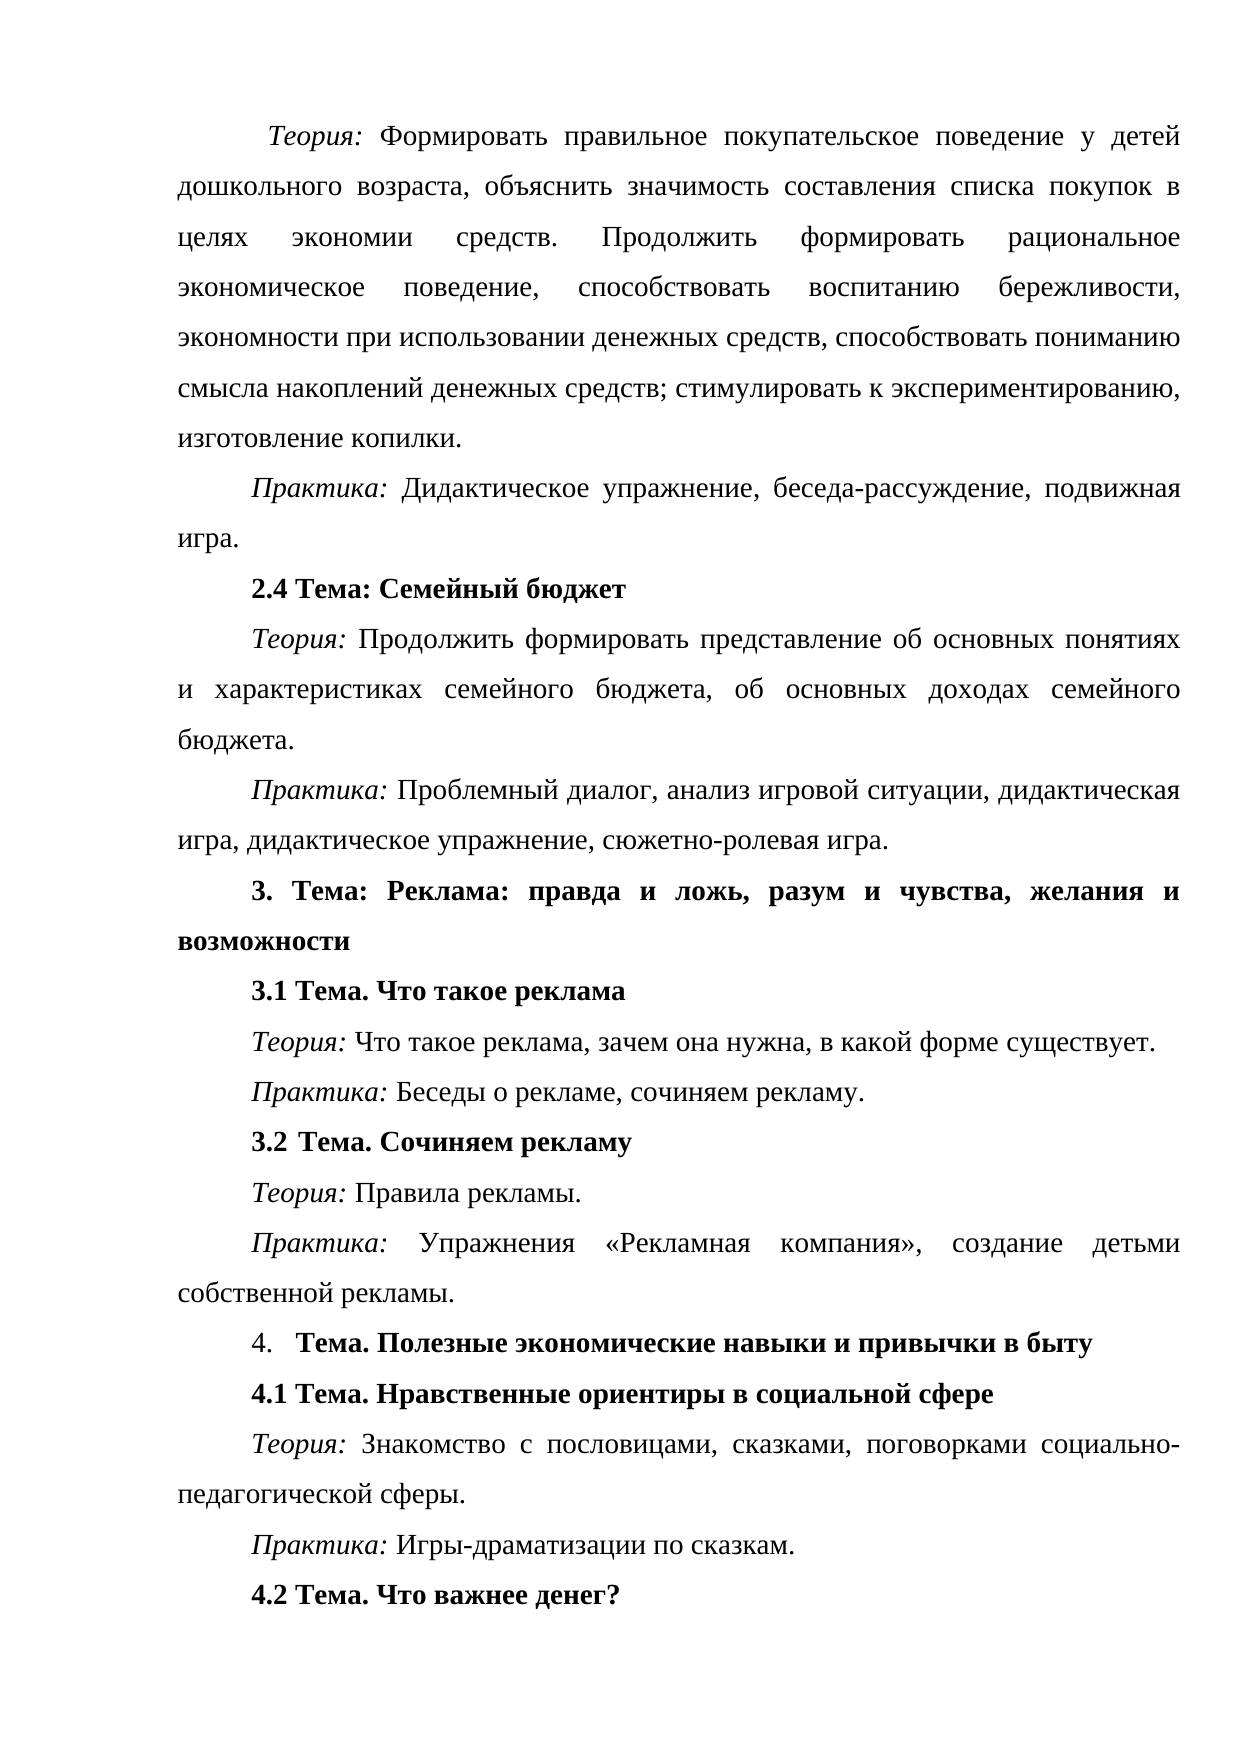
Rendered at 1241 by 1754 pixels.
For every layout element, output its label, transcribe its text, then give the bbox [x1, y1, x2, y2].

text Теория: Формировать правильное покупательское поведение у детей дошкольного возраста, объяснить значимость составления списка покупок в целях экономии средств. Продолжить формировать рациональное экономическое поведение, способствовать воспитанию бережливости, экономности при использовании денежных средств, способствовать пониманию смысла накоплений денежных средств; стимулировать к экспериментированию, изготовление копилки. [177, 118, 1181, 453]
text Практика: Игры-драматизации по сказкам. [177, 1527, 1181, 1560]
text 2.4 Тема: Семейный бюджет [177, 571, 1181, 604]
text Теория: Правила рекламы. [177, 1175, 1181, 1208]
text Теория: Продолжить формировать представление об основных понятиях и характеристиках семейного бюджета, об основных доходах семейного бюджета. [177, 621, 1181, 755]
text 4.2 Тема. Что важнее денег? [177, 1577, 1181, 1611]
text Теория: Знакомство с пословицами, сказками, поговорками социально-педагогической сферы. [177, 1426, 1181, 1510]
text Практика: Дидактическое упражнение, беседа-рассуждение, подвижная игра. [177, 470, 1181, 554]
text Практика: Беседы о рекламе, сочиняем рекламу. [177, 1074, 1181, 1108]
text 3. Тема: Реклама: правда и ложь, разум и чувства, желания и возможности [177, 873, 1181, 957]
text 3.1 Тема. Что такое реклама [177, 973, 1181, 1007]
text Практика: Проблемный диалог, анализ игровой ситуации, дидактическая игра, дидактическое упражнение, сюжетно-ролевая игра. [177, 772, 1181, 856]
text 4.1 Тема. Нравственные ориентиры в социальной сфере [177, 1376, 1181, 1409]
list Тема. Полезные экономические навыки и привычки в быту [251, 1326, 1181, 1359]
text Теория: Что такое реклама, зачем она нужна, в какой форме существует. [177, 1024, 1181, 1057]
list Тема. Сочиняем рекламу [251, 1124, 1181, 1158]
text Практика: Упражнения «Рекламная компания», создание детьми собственной рекламы. [177, 1225, 1181, 1309]
